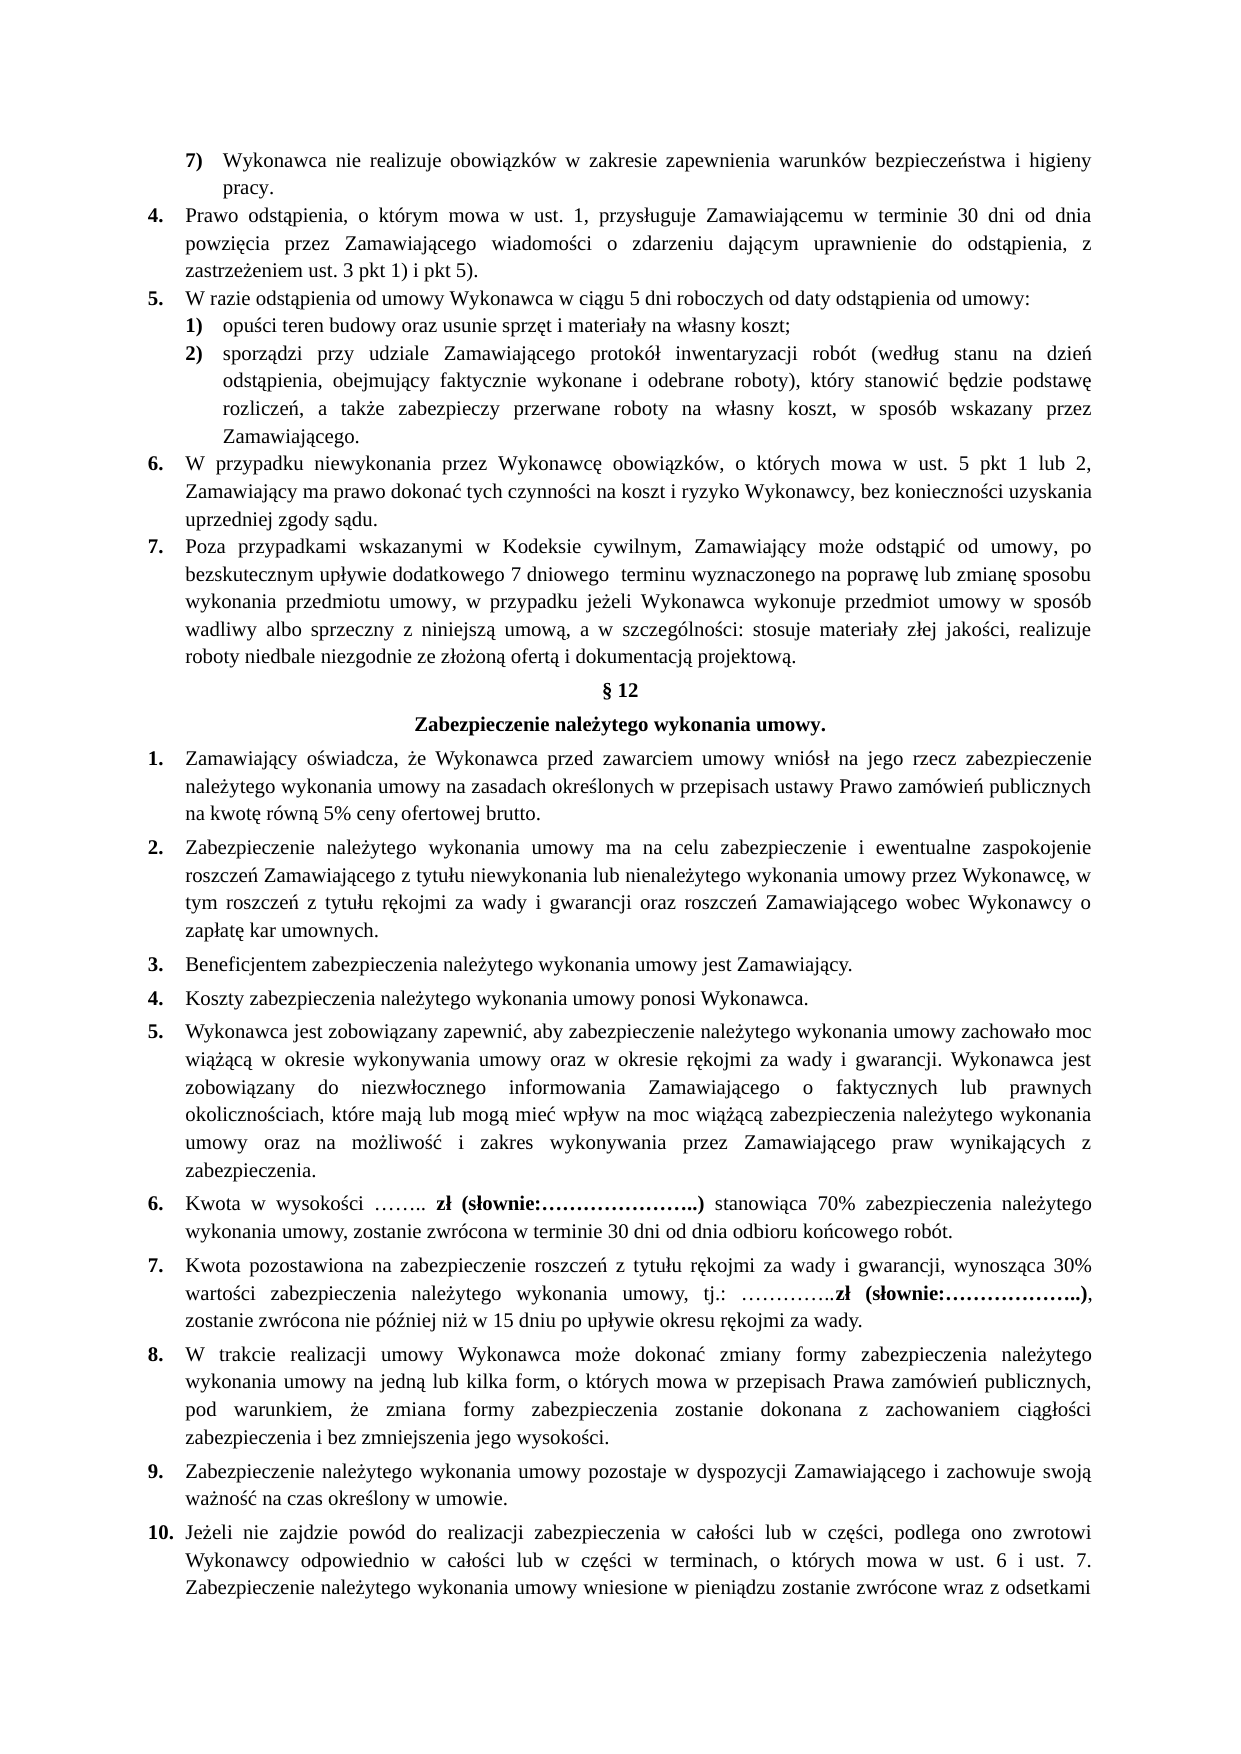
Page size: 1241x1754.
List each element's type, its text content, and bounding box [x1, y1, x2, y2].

list Poza przypadkami wskazanymi w Kodeksie cywilnym, Zamawiający może odstąpić od umowy, po bezskutecznym upływie dodatkowego 7 dniowego terminu wyznaczonego na poprawę lub zmianę sposobu wykonania przedmiotu umowy, w przypadku jeżeli Wykonawca wykonuje przedmiot umowy w sposób wadliwy albo sprzeczny z niniejszą umową, a w szczególności: stosuje materiały złej jakości, realizuje roboty niedbale niezgodnie ze złożoną ofertą i dokumentacją projektową. [148, 534, 1093, 668]
list Kwota w wysokości …….. zł (słownie:…………………..) stanowiąca 70% zabezpieczenia należytego wykonania umowy, zostanie zwrócona w terminie 30 dni od dnia odbioru końcowego robót. [148, 1191, 1093, 1243]
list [148, 1520, 1093, 1599]
list Kwota pozostawiona na zabezpieczenie roszczeń z tytułu rękojmi za wady i gwarancji, wynosząca 30% wartości zabezpieczenia należytego wykonania umowy, tj.: …………..zł (słownie:………………..), zostanie zwrócona nie później niż w 15 dniu po upływie okresu rękojmi za wady. [148, 1253, 1093, 1332]
text § 12 [148, 678, 1093, 702]
list opuści teren budowy oraz usunie sprzęt i materiały na własny koszt; [185, 313, 1093, 337]
list W przypadku niewykonania przez Wykonawcę obowiązków, o których mowa w ust. 5 pkt 1 lub 2, Zamawiający ma prawo dokonać tych czynności na koszt i ryzyko Wykonawcy, bez konieczności uzyskania uprzedniej zgody sądu. [148, 451, 1093, 531]
list sporządzi przy udziale Zamawiającego protokół inwentaryzacji robót (według stanu na dzień odstąpienia, obejmujący faktycznie wykonane i odebrane roboty), który stanowić będzie podstawę rozliczeń, a także zabezpieczy przerwane roboty na własny koszt, w sposób wskazany przez Zamawiającego. [185, 341, 1093, 448]
list Zamawiający oświadcza, że Wykonawca przed zawarciem umowy wniósł na jego rzecz zabezpieczenie należytego wykonania umowy na zasadach określonych w przepisach ustawy Prawo zamówień publicznych na kwotę równą 5% ceny ofertowej brutto. [148, 746, 1093, 825]
list Beneficjentem zabezpieczenia należytego wykonania umowy jest Zamawiający. [148, 952, 1093, 976]
list Zabezpieczenie należytego wykonania umowy pozostaje w dyspozycji Zamawiającego i zachowuje swoją ważność na czas określony w umowie. [148, 1458, 1093, 1510]
list Koszty zabezpieczenia należytego wykonania umowy ponosi Wykonawca. [148, 986, 1093, 1010]
list W razie odstąpienia od umowy Wykonawca w ciągu 5 dni roboczych od daty odstąpienia od umowy: [148, 286, 1093, 310]
list Wykonawca jest zobowiązany zapewnić, aby zabezpieczenie należytego wykonania umowy zachowało moc wiążącą w okresie wykonywania umowy oraz w okresie rękojmi za wady i gwarancji. Wykonawca jest zobowiązany do niezwłocznego informowania Zamawiającego o faktycznych lub prawnych okolicznościach, które mają lub mogą mieć wpływ na moc wiążącą zabezpieczenia należytego wykonania umowy oraz na możliwość i zakres wykonywania przez Zamawiającego praw wynikających z zabezpieczenia. [148, 1019, 1093, 1182]
list Wykonawca nie realizuje obowiązków w zakresie zapewnienia warunków bezpieczeństwa i higieny pracy. [185, 148, 1093, 199]
list Zabezpieczenie należytego wykonania umowy ma na celu zabezpieczenie i ewentualne zaspokojenie roszczeń Zamawiającego z tytułu niewykonania lub nienależytego wykonania umowy przez Wykonawcę, w tym roszczeń z tytułu rękojmi za wady i gwarancji oraz roszczeń Zamawiającego wobec Wykonawcy o zapłatę kar umownych. [148, 835, 1093, 942]
text Zabezpieczenie należytego wykonania umowy. [148, 712, 1093, 736]
list W trakcie realizacji umowy Wykonawca może dokonać zmiany formy zabezpieczenia należytego wykonania umowy na jedną lub kilka form, o których mowa w przepisach Prawa zamówień publicznych, pod warunkiem, że zmiana formy zabezpieczenia zostanie dokonana z zachowaniem ciągłości zabezpieczenia i bez zmniejszenia jego wysokości. [148, 1342, 1093, 1449]
list Prawo odstąpienia, o którym mowa w ust. 1, przysługuje Zamawiającemu w terminie 30 dni od dnia powzięcia przez Zamawiającego wiadomości o zdarzeniu dającym uprawnienie do odstąpienia, z zastrzeżeniem ust. 3 pkt 1) i pkt 5). [148, 203, 1093, 282]
